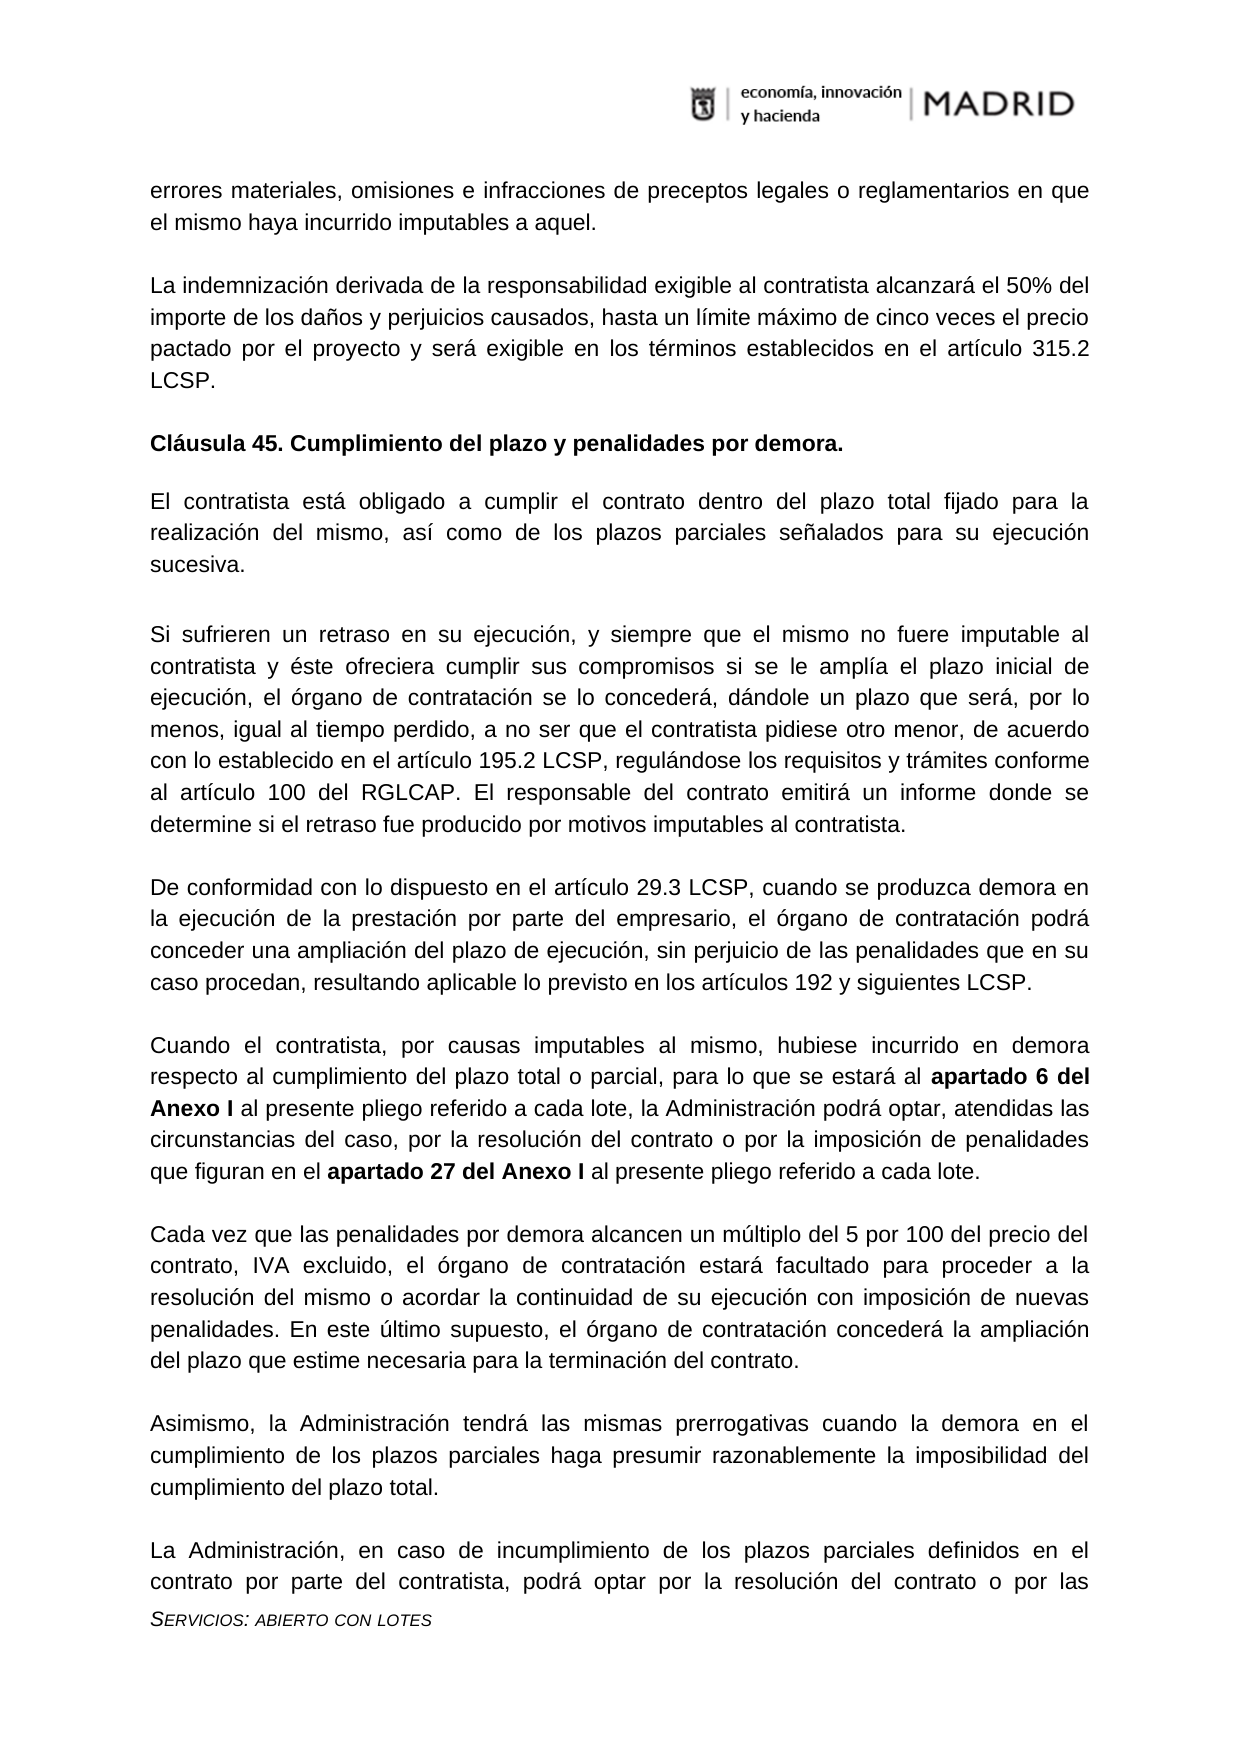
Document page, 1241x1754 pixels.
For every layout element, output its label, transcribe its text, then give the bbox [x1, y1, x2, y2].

text Si sufrieren un retraso en su ejecución, y siempre que el mismo no fuere imputable al contratista y éste ofreciera cumplir sus compromisos si se le amplía el plazo inicial de ejecución, el órgano de contratación se lo concederá, dándole un plazo que será, por lo menos, igual al tiempo perdido, a no ser que el contratista pidiese otro menor, de acuerdo con lo establecido en el artículo 195.2 LCSP, regulándose los requisitos y trámites conforme al artículo 100 del RGLCAP. El responsable del contrato emitirá un informe donde se determine si el retraso fue producido por motivos imputables al contratista. [150, 621, 1090, 837]
text Asimismo, tendrá las mismas prerrogativas cuando la demora en el cumplimiento de los plazos parciales haga presumir razonablemente la imposibilidad del cumplimiento del plazo total. [150, 1410, 1090, 1500]
subtitle Cláusula 45. Cumplimiento del plazo y penalidades por demora. [150, 430, 1090, 456]
text Cuando el contratista, por causas imputables al mismo, hubiese incurrido en demora respecto al cumplimiento del plazo total o parcial, para lo que se estará al apartado 6 del Anexo I al presente pliego referido a cada lote, podrá optar, atendidas las circunstancias del caso, por la resolución del contrato o por la imposición de penalidades que figuran en el apartado 27 del Anexo I al presente pliego referido a cada lote. [150, 1032, 1090, 1184]
text La indemnización derivada de la responsabilidad exigible al contratista alcanzará el 50% del importe de los daños y perjuicios causados, hasta un límite máximo de cinco veces el precio pactado por el proyecto y será exigible en los términos establecidos en el artículo 315.2 LCSP. [150, 272, 1090, 393]
picture [670, 75, 1091, 142]
text Cada vez que las penalidades por demora alcancen un múltiplo del 5 por 100 del precio del contrato, IVA excluido, el órgano de contratación estará facultado para proceder a la resolución del mismo o acordar la continuidad de su ejecución con imposición de nuevas penalidades. En este último supuesto, el órgano de contratación concederá la ampliación del plazo que estime necesaria para la terminación del contrato. [150, 1221, 1090, 1373]
text De conformidad con lo dispuesto en el artículo 29.3 LCSP, cuando se produzca demora en la ejecución de la prestación por parte del empresario, el órgano de contratación podrá conceder una ampliación del plazo de ejecución, sin perjuicio de las penalidades que en su caso procedan, resultando aplicable lo previsto en los artículos 192 y siguientes LCSP. [150, 874, 1090, 995]
text El contratista está obligado a cumplir el contrato dentro del plazo total fijado para la realización del mismo, así como de los plazos parciales señalados para su ejecución sucesiva. [150, 488, 1090, 577]
